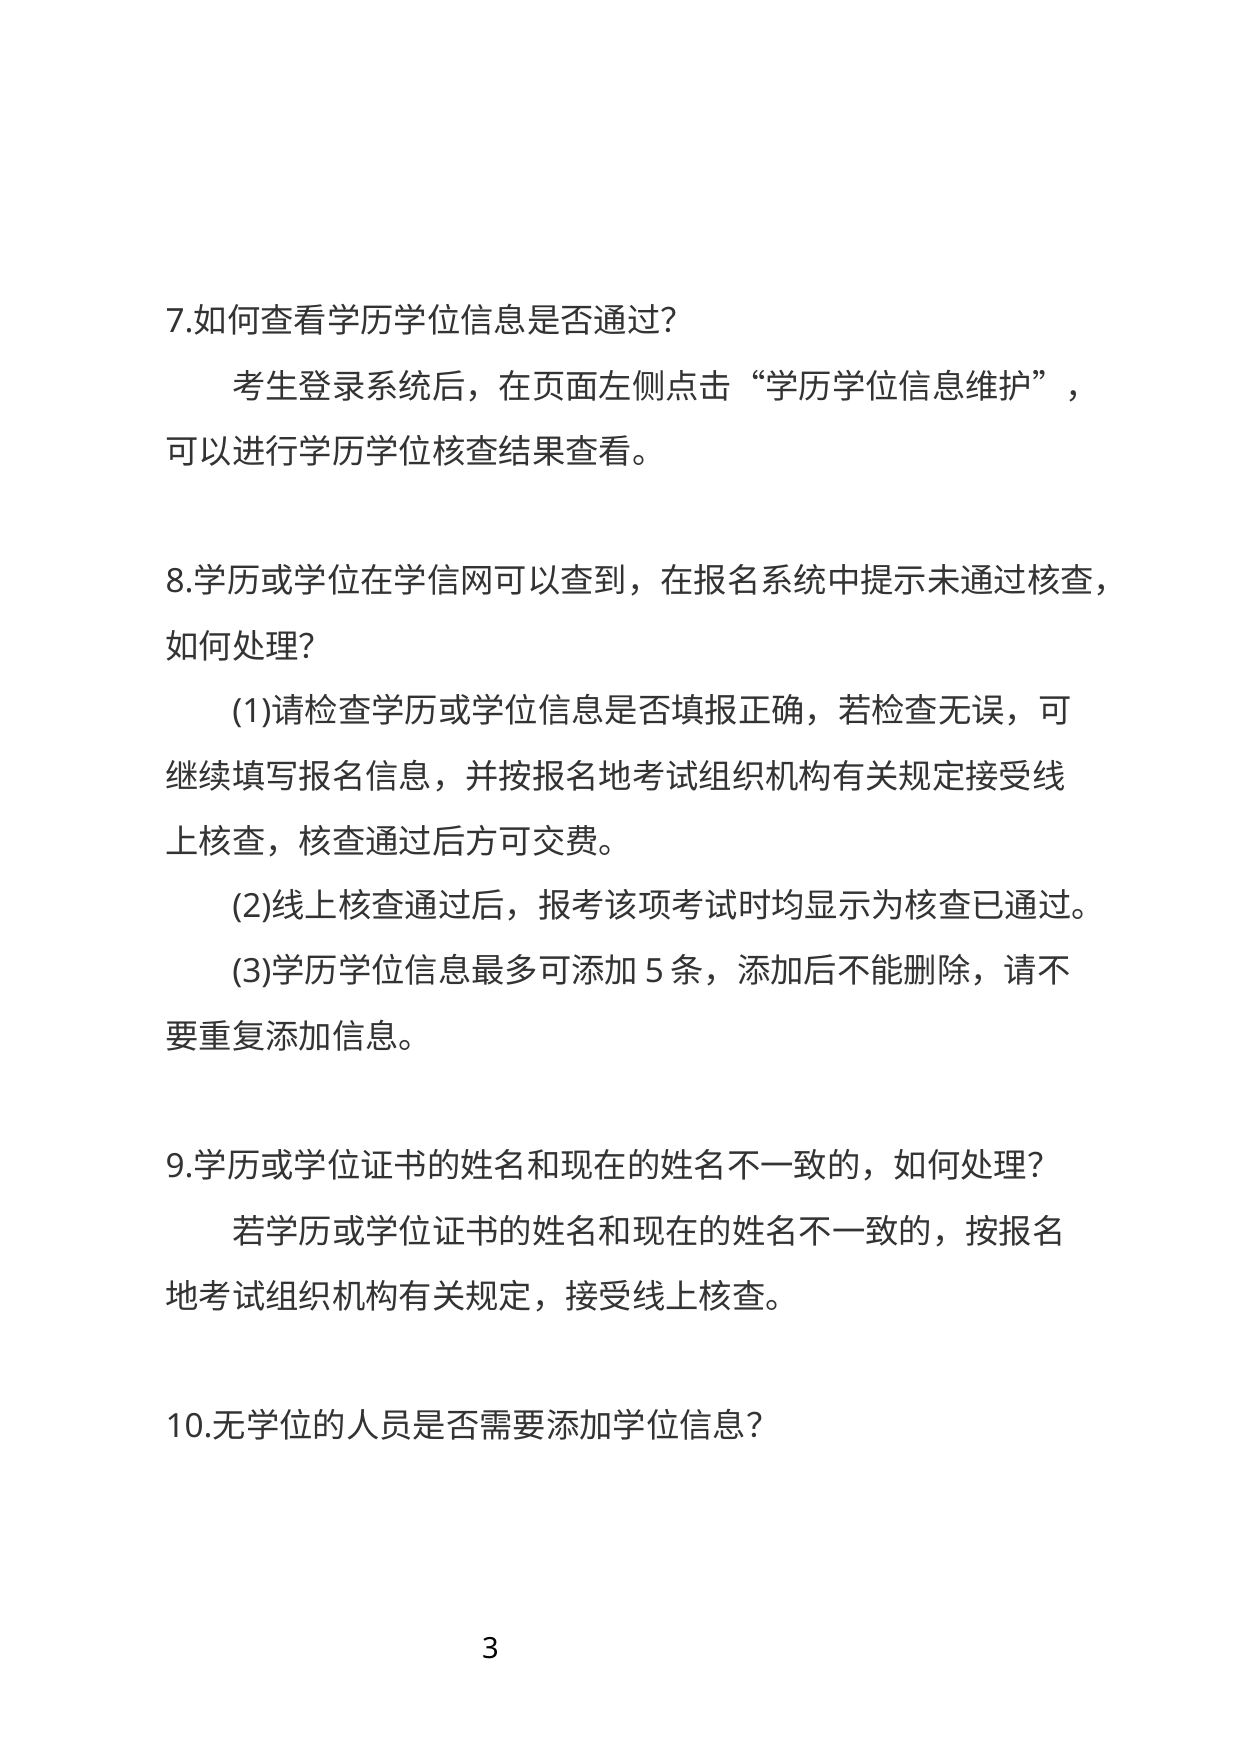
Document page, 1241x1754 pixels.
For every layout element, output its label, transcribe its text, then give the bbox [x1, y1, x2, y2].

text 若学历或学位证书的姓名和现在的姓名不一致的，按报名地考试组织机构有关规定，接受线上核查。 [165, 1196, 1098, 1326]
text (1)请检查学历或学位信息是否填报正确，若检查无误，可继续填写报名信息，并按报名地考试组织机构有关规定接受线上核查，核查通过后方可交费。 [165, 676, 1098, 871]
text (3)学历学位信息最多可添加5条，添加后不能删除，请不要重复添加信息。 [165, 936, 1098, 1066]
text 10.无学位的人员是否需要添加学位信息？ [165, 1391, 1098, 1456]
text 9.学历或学位证书的姓名和现在的姓名不一致的，如何处理？ [165, 1131, 1098, 1196]
text 7.如何查看学历学位信息是否通过？ [165, 286, 1098, 351]
text (2)线上核查通过后，报考该项考试时均显示为核查已通过。 [165, 871, 1098, 936]
text 考生登录系统后，在页面左侧点击“学历学位信息维护”，可以进行学历学位核查结果查看。 [165, 351, 1098, 481]
text 8.学历或学位在学信网可以查到，在报名系统中提示未通过核查，如何处理？ [165, 546, 1098, 676]
